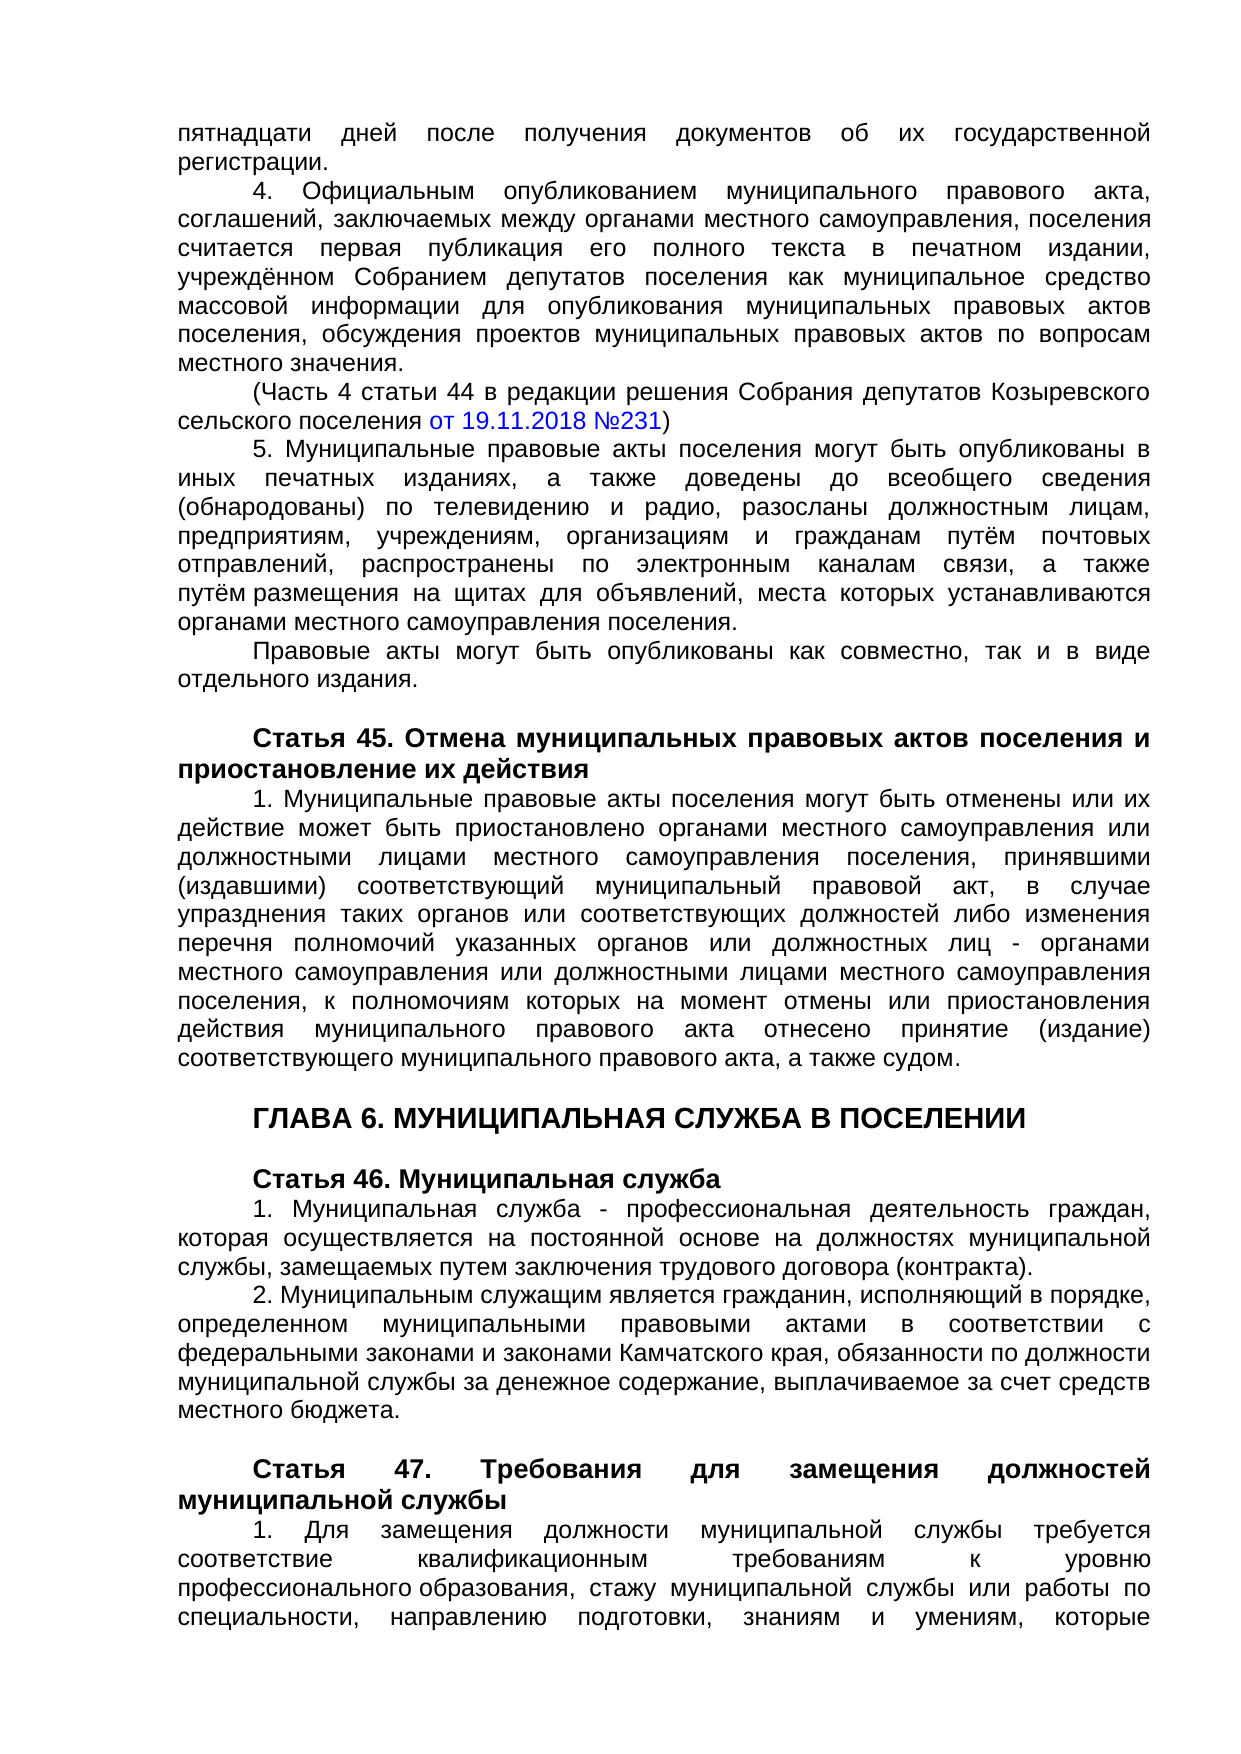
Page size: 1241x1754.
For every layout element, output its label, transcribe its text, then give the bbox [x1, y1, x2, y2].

text 1. Муниципальная служба - профессиональная деятельность граждан, которая осуществляется на постоянной основе на должностях муниципальной службы, замещаемых путем заключения трудового договора (контракта). [177, 1194, 1152, 1280]
text Правовые акты могут быть опубликованы как совместно, так и в виде отдельного издания. [177, 636, 1152, 693]
text 4. Официальным опубликованием муниципального правового акта, соглашений, заключаемых между органами местного самоуправления, поселения считается первая публикация его полного текста в печатном издании, учреждённом Собранием депутатов поселения как муниципальное средство массовой информации для опубликования муниципальных правовых актов поселения, обсуждения проектов муниципальных правовых актов по вопросам местного значения. [177, 176, 1152, 377]
text Статья 45. Отмена муниципальных правовых актов поселения и приостановление их действия [177, 722, 1152, 784]
text 5. Муниципальные правовые акты поселения могут быть опубликованы в иных печатных изданиях, а также доведены до всеобщего сведения (обнародованы) по телевидению и радио, разосланы должностным лицам, предприятиям, учреждениям, организациям и гражданам путём почтовых отправлений, распространены по электронным каналам связи, а также путём размещения на щитах для объявлений, места которых устанавливаются органами местного самоуправления поселения. [177, 434, 1152, 636]
text Статья 47. Требования для замещения должностей муниципальной службы [177, 1453, 1152, 1515]
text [177, 1515, 1152, 1630]
text (Часть 4 статьи 44 в редакции решения Собрания депутатов Козыревского сельского поселения от 19.11.2018 №231) [177, 377, 1152, 434]
text ГЛАВА 6. МУНИЦИПАЛЬНАЯ СЛУЖБА В ПОСЕЛЕНИИ [177, 1101, 1152, 1134]
text 2. Муниципальным служащим является гражданин, исполняющий в порядке, определенном муниципальными правовыми актами в соответствии с федеральными законами и законами Камчатского края, обязанности по должности муниципальной службы за денежное содержание, выплачиваемое за счет средств местного бюджета. [177, 1280, 1152, 1424]
text Статья 46. Муниципальная служба [177, 1163, 1152, 1194]
text 1. Муниципальные правовые акты поселения могут быть отменены или их действие может быть приостановлено органами местного самоуправления или должностными лицами местного самоуправления поселения, принявшими (издавшими) соответствующий муниципальный правовой акт, в случае упразднения таких органов или соответствующих должностей либо изменения перечня полномочий указанных органов или должностных лиц - органами местного самоуправления или должностными лицами местного самоуправления поселения, к полномочиям которых на момент отмены или приостановления действия муниципального правового акта отнесено принятие (издание) соответствующего муниципального правового акта, а также судом. [177, 784, 1152, 1072]
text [177, 118, 1152, 176]
